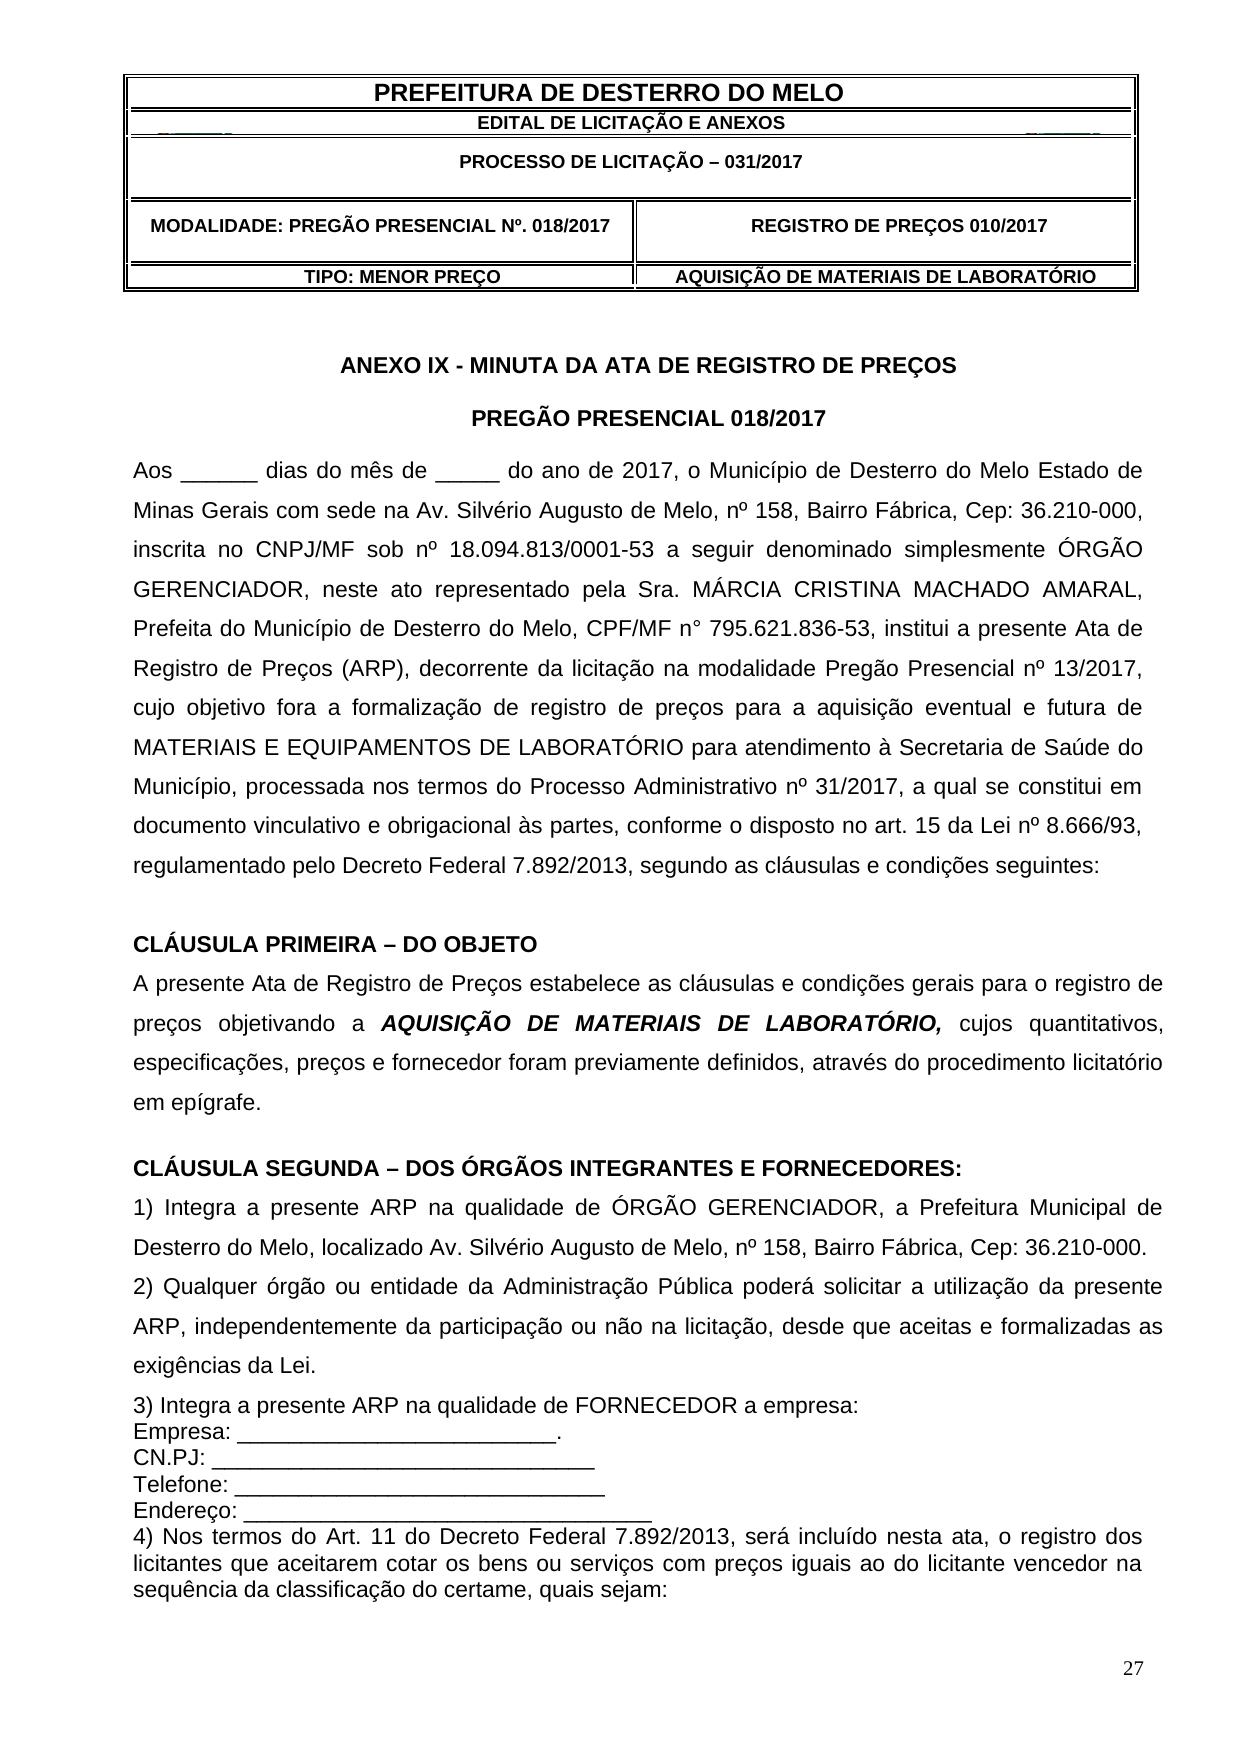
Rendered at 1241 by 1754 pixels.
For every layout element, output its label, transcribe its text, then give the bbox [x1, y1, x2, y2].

text ANEXO IX - MINUTA DA ATA DE REGISTRO DE PREÇOS [133, 352, 1164, 378]
text Aos ______ dias do mês de _____ do ano de 2017, o Município de Desterro do Melo Estado de Minas Gerais com sede na Av. Silvério Augusto de Melo, nº 158, Bairro Fábrica, Cep: 36.210-000, inscrita no CNPJ/MF sob nº 18.094.813/0001- seguir denominado simplesmente ÓRGÃO GERENCIADOR, neste ato representado pela Sra. MÁRCIA CRISTINA MACHADO AMARAL, Prefeita do Município de Desterro do Melo, CPF/MF n° 795.621.836-53, institui a presente Ata de Registro de Preços (ARP), decorrente da licitação na modalidade Pregão Presencial nº 13/2017, cujo objetivo fora a formalização de registro de preços para a aquisição eventual e futura de MATERIAIS E EQUIPAMENTOS DE LABORATÓRIO para atendimento à Secretaria de Saúde do Município, processada nos termos do Processo Administrativo nº 31/2017, a qual se constitui em documento vinculativo e obrigacional às partes, conforme o disposto no art. 15 da Lei nº 8.666/93, regulamentado pelo Decreto Federal 7.892/2013, segundo as cláusulas e condições seguintes: [133, 457, 1144, 878]
text Endereço: ________________________________ [133, 1497, 1164, 1523]
text 4) Nos termos do Art. 11 do Decreto Federal 7.892/2013, será incluído nesta ata, o registro dos licitantes que aceitarem cotar os bens ou serviços com preços iguais ao do licitante vencedor na sequência da classificação do certame, quais sejam: [133, 1523, 1144, 1602]
text PREGÃO PRESENCIAL 018/2017 [133, 404, 1164, 431]
text Empresa: _________________________. [133, 1418, 1164, 1444]
text CLÁUSULA SEGUNDA – DOS ÓRGÃOS INTEGRANTES E FORNECEDORES: [133, 1155, 1164, 1181]
text 2) Qualquer órgão ou entidade da Administração Pública poderá solicitar a utilização da presente ARP, independentemente da participação ou não na licitação, desde que aceitas e formalizadas as exigências da Lei. [133, 1273, 1164, 1378]
text A presente Ata de Registro de Preços estabelece as cláusulas e condições gerais para o registro de preços objetivando a AQUISIÇÃO DE MATERIAIS DE LABORATÓRIO, cujos quantitativos, especificações, preços e fornecedor foram previamente definidos, através do procedimento licitatório em epígrafe. [133, 970, 1164, 1115]
text CN.PJ: ______________________________ [133, 1444, 1164, 1471]
text CLÁUSULA PRIMEIRA – DO OBJETO [133, 931, 1164, 957]
text Telefone: _____________________________ [133, 1471, 1164, 1497]
text 1) Integra a presente ARP na qualidade de ÓRGÃO GERENCIADOR, a Prefeitura Municipal de Desterro do Melo, localizado Av. Silvério Augusto de Melo, nº 158, Bairro Fábrica, Cep: 36.210-000. [133, 1194, 1164, 1260]
text 3) Integra a presente ARP na qualidade de FORNECEDOR a empresa: [133, 1392, 1164, 1418]
